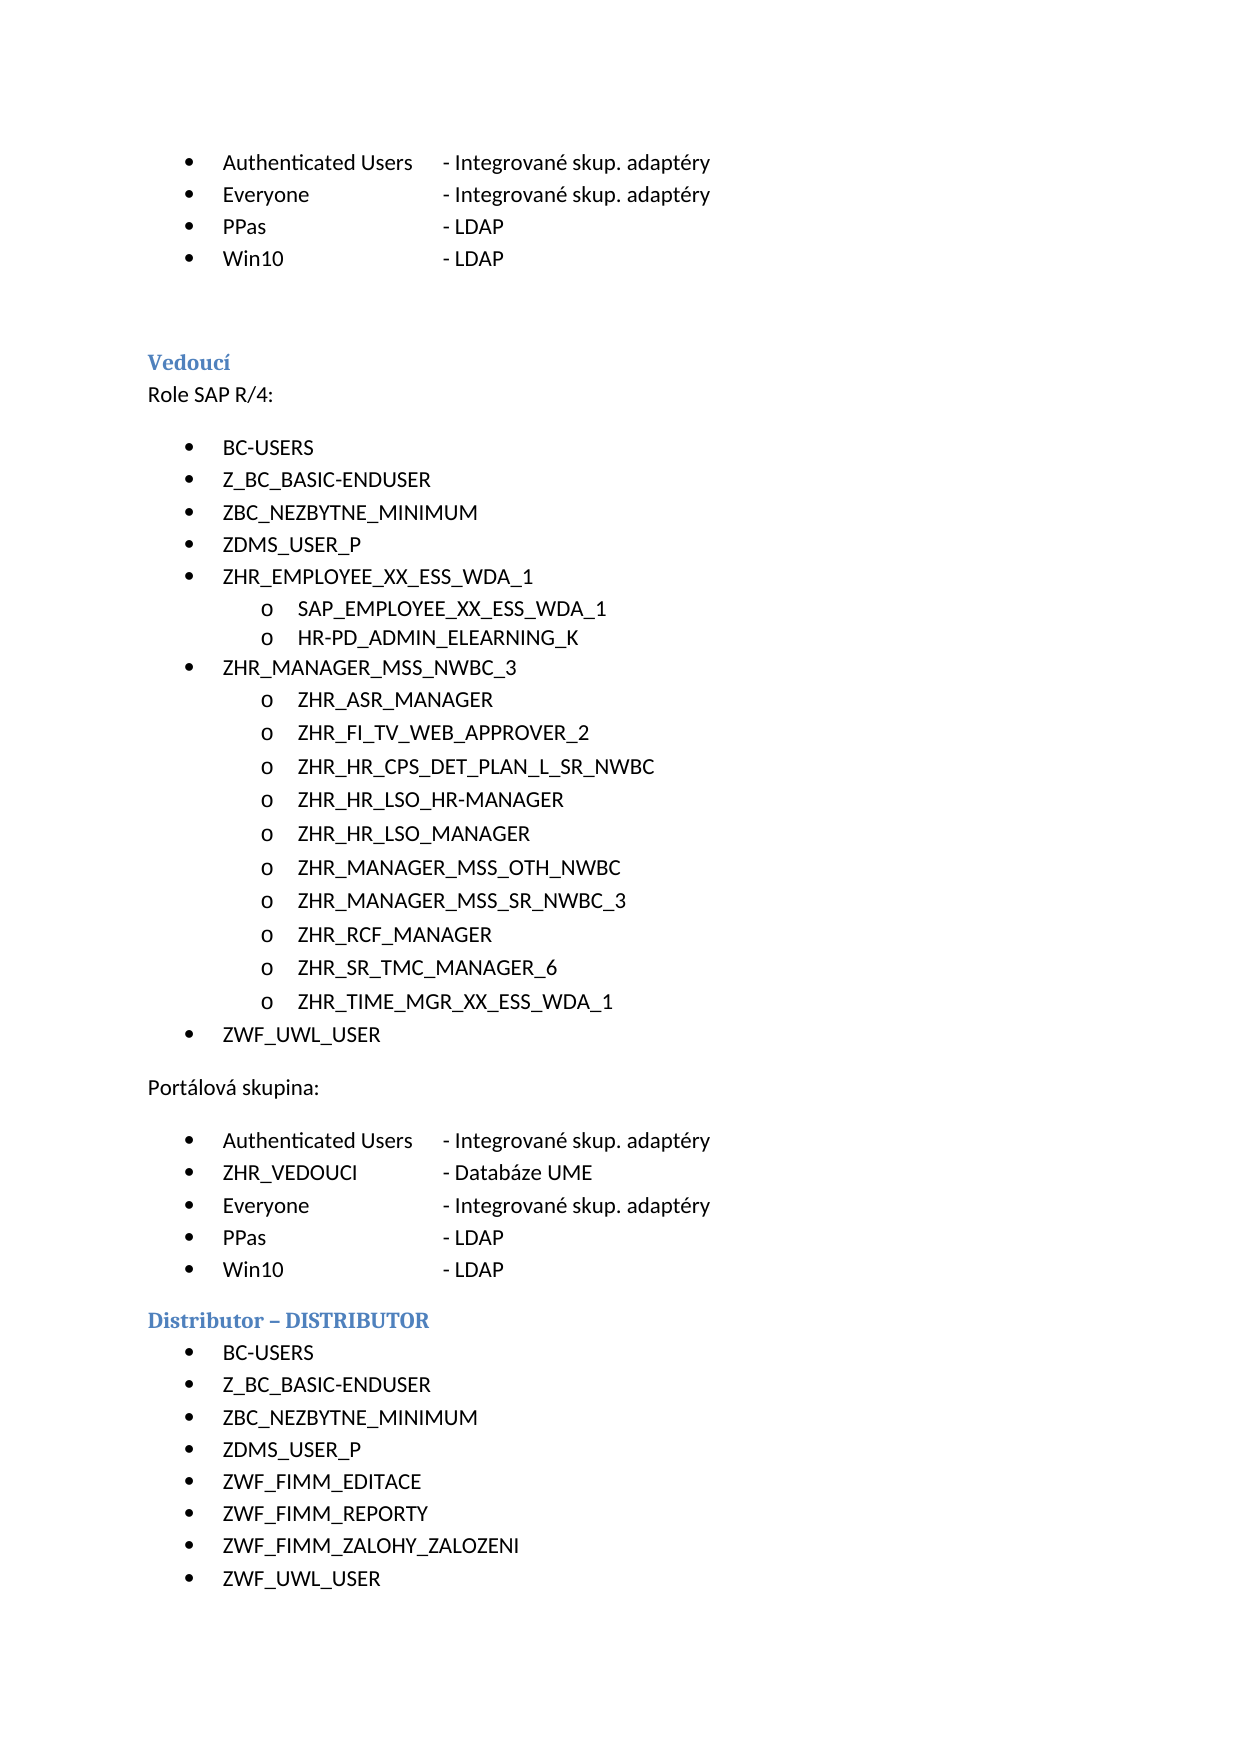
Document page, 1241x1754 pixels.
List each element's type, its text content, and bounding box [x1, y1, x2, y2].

list ZWF_UWL_USER [185, 1020, 1093, 1048]
list ZHR_ASR_MANAGER [260, 685, 1093, 714]
list Win10 - LDAP [185, 1255, 1093, 1283]
list ZHR_TIME_MGR_XX_ESS_WDA_1 [260, 987, 1093, 1016]
list PPas - LDAP [185, 1223, 1093, 1251]
text Portálová skupina: [148, 1073, 1093, 1101]
list ZBC_NEZBYTNE_MINIMUM [185, 1403, 1093, 1431]
list ZWF_FIMM_EDITACE [185, 1467, 1093, 1495]
list PPas - LDAP [185, 212, 1093, 240]
list BC-USERS [185, 1338, 1093, 1366]
list ZWF_UWL_USER [185, 1564, 1093, 1592]
list ZHR_HR_LSO_MANAGER [260, 819, 1093, 848]
list ZWF_FIMM_REPORTY [185, 1499, 1093, 1527]
list Authenticated Users - Integrované skup. adaptéry [185, 1126, 1093, 1154]
list ZHR_MANAGER_MSS_NWBC_3 [185, 653, 1093, 681]
list ZHR_HR_LSO_HR-MANAGER [260, 786, 1093, 815]
list Everyone - Integrované skup. adaptéry [185, 180, 1093, 208]
list ZHR_FI_TV_WEB_APPROVER_2 [260, 718, 1093, 748]
list ZHR_MANAGER_MSS_SR_NWBC_3 [260, 886, 1093, 915]
list ZHR_VEDOUCI - Databáze UME [185, 1158, 1093, 1187]
list ZHR_SR_TMC_MANAGER_6 [260, 953, 1093, 982]
list Authenticated Users - Integrované skup. adaptéry [185, 148, 1093, 176]
list Z_BC_BASIC-ENDUSER [185, 1371, 1093, 1398]
list Z_BC_BASIC-ENDUSER [185, 466, 1093, 494]
list ZHR_MANAGER_MSS_OTH_NWBC [260, 853, 1093, 882]
list BC-USERS [185, 433, 1093, 461]
list ZDMS_USER_P [185, 1435, 1093, 1463]
list Everyone - Integrované skup. adaptéry [185, 1191, 1093, 1219]
list Win10 - LDAP [185, 244, 1093, 272]
list ZWF_FIMM_ZALOHY_ZALOZENI [185, 1531, 1093, 1559]
subtitle Vedoucí [148, 350, 1093, 377]
list ZHR_EMPLOYEE_XX_ESS_WDA_1 [185, 562, 1093, 590]
text Role SAP R/4: [148, 380, 1093, 408]
list ZDMS_USER_P [185, 530, 1093, 558]
list SAP_EMPLOYEE_XX_ESS_WDA_1 [260, 594, 1093, 623]
list ZHR_RCF_MANAGER [260, 920, 1093, 949]
list ZBC_NEZBYTNE_MINIMUM [185, 498, 1093, 526]
subtitle Distributor – DISTRIBUTOR [148, 1308, 1093, 1334]
list ZHR_HR_CPS_DET_PLAN_L_SR_NWBC [260, 752, 1093, 781]
list HR-PD_ADMIN_ELEARNING_K [260, 623, 1093, 653]
